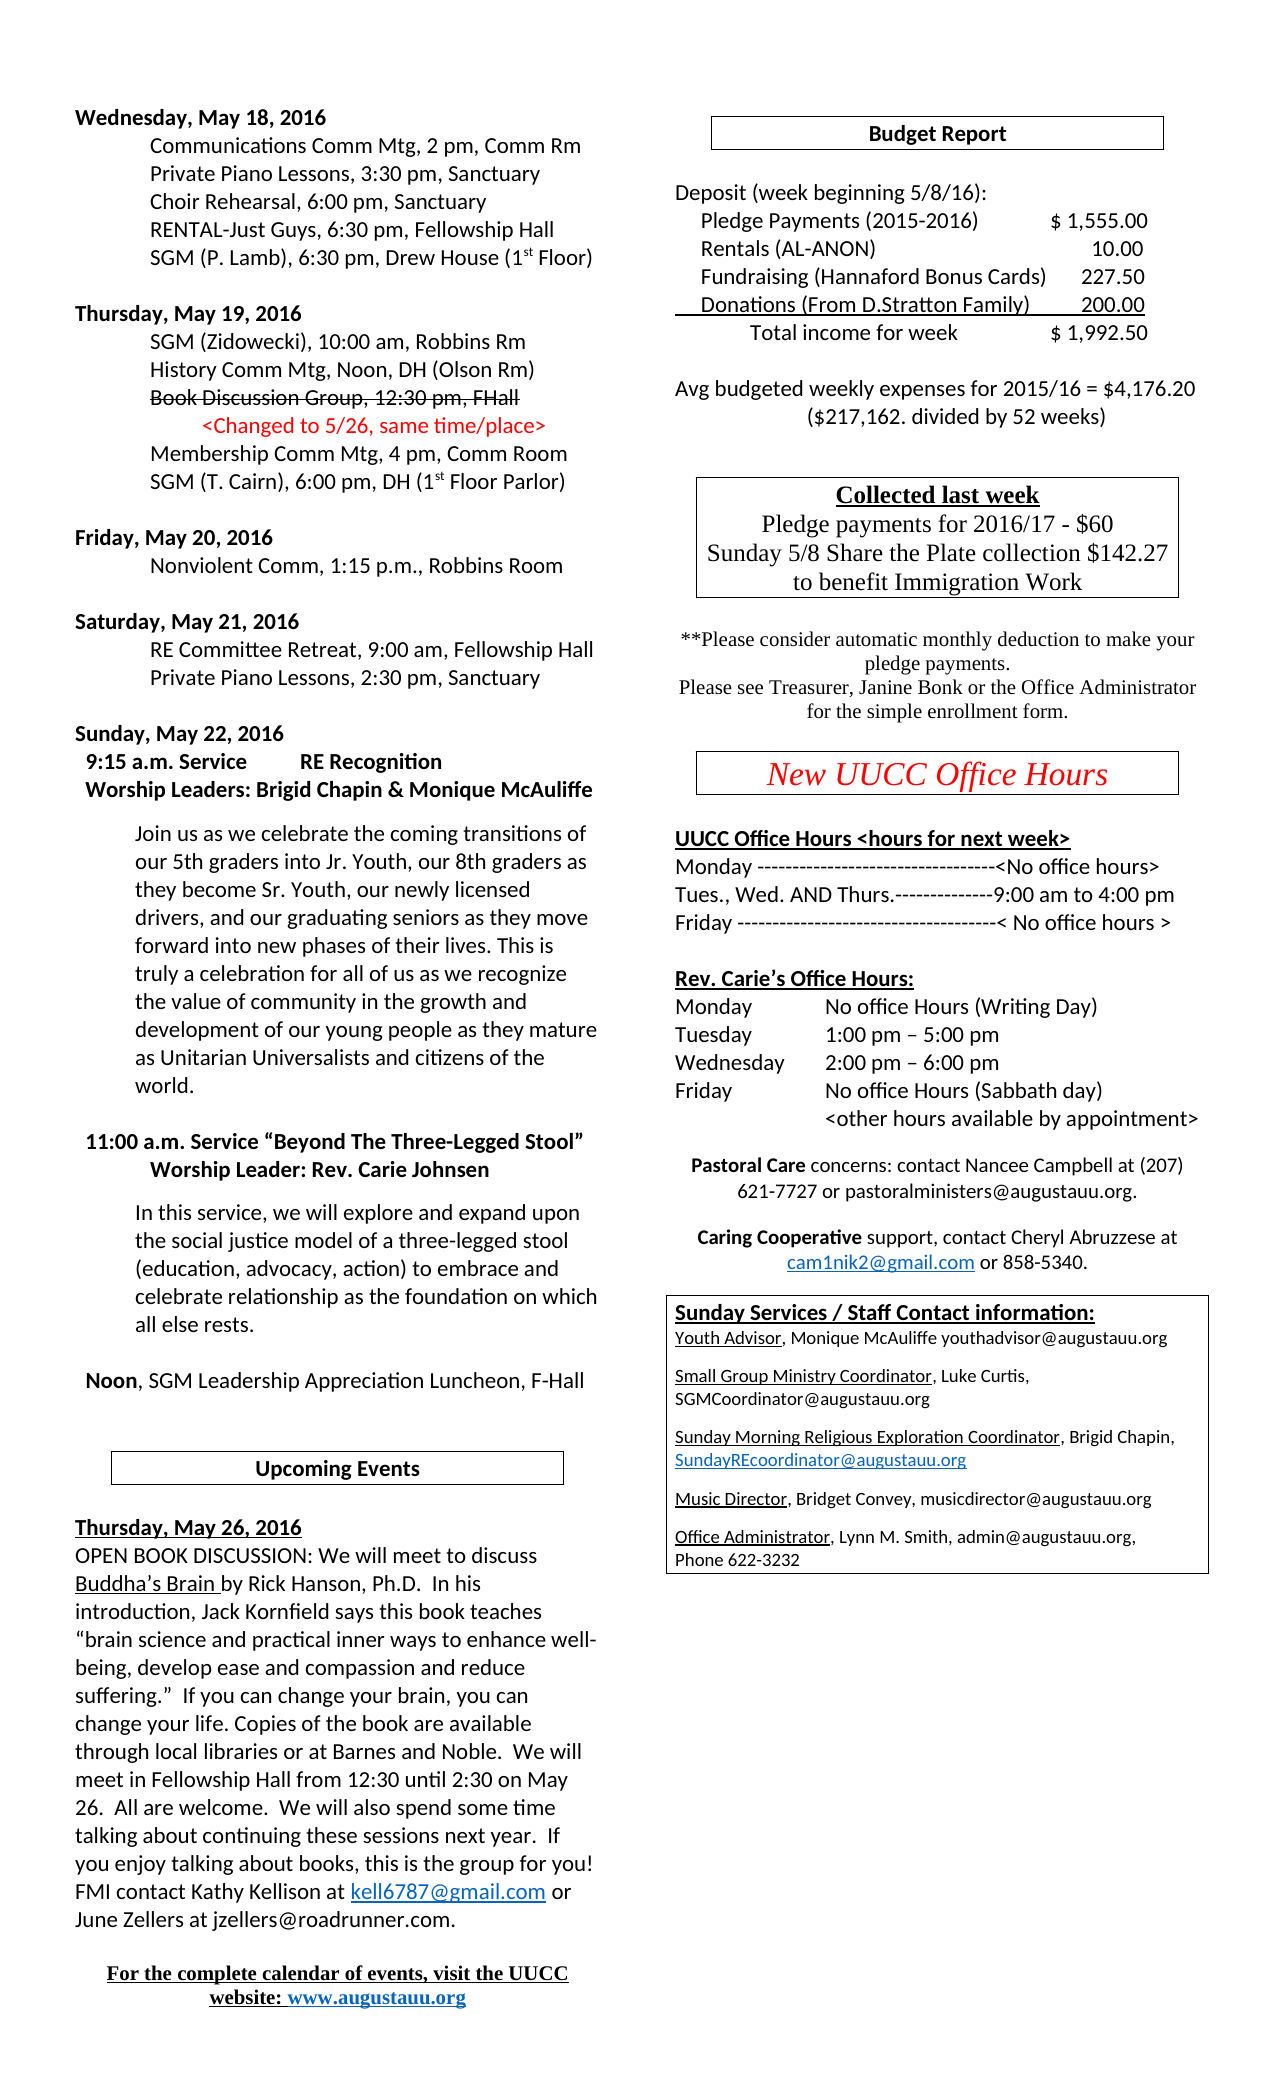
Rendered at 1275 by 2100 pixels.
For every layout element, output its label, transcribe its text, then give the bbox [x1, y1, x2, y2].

text Deposit (week beginning 5/8/16): [675, 178, 1200, 206]
text Small Group Ministry Coordinator, Luke Curtis, SGMCoordinator@augustauu.org [675, 1364, 1200, 1410]
text Thursday, May 19, 2016 [75, 299, 600, 327]
text <other hours available by appointment> [675, 1104, 1200, 1132]
text 11:00 a.m. Service “Beyond The Three-Legged Stool” [75, 1127, 600, 1155]
text Saturday, May 21, 2016 [75, 607, 600, 635]
text Upcoming Events [112, 1452, 563, 1484]
text RENTAL-Just Guys, 6:30 pm, Fellowship Hall [75, 215, 600, 243]
text Friday No office Hours (Sabbath day) [675, 1076, 1200, 1104]
text Join us as we celebrate the coming transitions of our 5th graders into Jr. Youth, our 8th graders as they become Sr. Youth, our newly licensed drivers, and our graduating seniors as they move forward into new phases of their lives. This is truly a celebration for all of us as we recognize the value of community in the growth and development of our young people as they mature as Unitarian Universalists and citizens of the world. [135, 819, 600, 1099]
text Phone 622-3232 [667, 1545, 1208, 1573]
text Pastoral Care concerns: contact Nancee Campbell at (207) 621-7727 or pastoralministers@augustauu.org. [675, 1153, 1200, 1203]
text OPEN BOOK DISCUSSION: We will meet to discuss Buddha’s Brain by Rick Hanson, Ph.D. In his introduction, Jack Kornfield says this book teaches “brain science and practical inner ways to enhance well-being, develop ease and compassion and reduce suffering.” If you can change your brain, you can change your life. Copies of the book are available through local libraries or at Barnes and Noble. We will meet in Fellowship Hall from 12:30 until 2:30 on May 26. All are welcome. We will also spend some time talking about continuing these sessions next year. If you enjoy talking about books, this is the group for you! FMI contact Kathy Kellison at kell6787@gmail.com or June Zellers at jzellers@roadrunner.com. [75, 1541, 600, 1933]
text **Please consider automatic monthly deduction to make your pledge payments. [675, 627, 1200, 675]
text Budget Report [712, 117, 1163, 149]
text Please see Treasurer, Janine Bonk or the Office Administrator for the simple enrollment form. [675, 675, 1200, 723]
text Music Director, Bridget Convey, musicdirector@augustauu.org [675, 1487, 1200, 1509]
text Thursday, May 26, 2016 [75, 1513, 600, 1541]
text Book Discussion Group, 12:30 pm, FHall [75, 383, 600, 411]
text Youth Advisor, Monique McAuliffe youthadvisor@augustauu.org [675, 1326, 1200, 1349]
text Office Administrator, Lynn M. Smith, admin@augustauu.org, [675, 1525, 1200, 1545]
text Choir Rehearsal, 6:00 pm, Sanctuary [75, 187, 600, 215]
text Communications Comm Mtg, 2 pm, Comm Rm [75, 131, 600, 159]
text SGM (P. Lamb), 6:30 pm, Drew House (1st Floor) [75, 243, 600, 271]
text Rev. Carie’s Office Hours: [675, 964, 1200, 992]
text Sunday, May 22, 2016 [75, 719, 600, 747]
text 9:15 a.m. Service RE Recognition [75, 747, 600, 776]
text ($217,162. divided by 52 weeks) [675, 402, 1200, 430]
text UUCC Office Hours <hours for next week> [675, 824, 1200, 852]
text Noon, SGM Leadership Appreciation Luncheon, F-Hall [75, 1367, 600, 1394]
text Wednesday 2:00 pm – 6:00 pm [675, 1048, 1200, 1076]
text History Comm Mtg, Noon, DH (Olson Rm) [75, 355, 600, 383]
text Sunday Morning Religious Exploration Coordinator, Brigid Chapin, SundayREcoordinator@augustauu.org [675, 1426, 1200, 1471]
text Pledge Payments (2015-2016) $ 1,555.00 [675, 206, 1200, 234]
text Donations (From D.Stratton Family) 200.00 [675, 290, 1200, 318]
text Fundraising (Hannaford Bonus Cards) 227.50 [675, 262, 1200, 290]
text Friday, May 20, 2016 [75, 523, 600, 551]
text In this service, we will explore and expand upon the social justice model of a three-legged stool (education, advocacy, action) to embrace and celebrate relationship as the foundation on which all else rests. [135, 1198, 600, 1338]
text Membership Comm Mtg, 4 pm, Comm Room [75, 439, 600, 467]
text Collected last week [697, 478, 1178, 506]
text Rentals (AL-ANON) 10.00 [675, 234, 1200, 262]
text Tuesday 1:00 pm – 5:00 pm [675, 1020, 1200, 1048]
text Avg budgeted weekly expenses for 2015/16 = $4,176.20 [675, 374, 1200, 402]
text SGM (T. Cairn), 6:00 pm, DH (1st Floor Parlor) [75, 467, 600, 495]
text Tues., Wed. AND Thurs.--------------9:00 am to 4:00 pm [675, 880, 1200, 908]
text Wednesday, May 18, 2016 [75, 103, 600, 131]
text Pledge payments for 2016/17 - $60 [697, 506, 1178, 535]
text For the complete calendar of events, visit the UUCC website: www.augustauu.org [75, 1961, 600, 2009]
text Private Piano Lessons, 2:30 pm, Sanctuary [75, 663, 600, 691]
text <Changed to 5/26, same time/place> [75, 411, 600, 439]
text Worship Leaders: Brigid Chapin & Monique McAuliffe [75, 776, 600, 803]
text Caring Cooperative support, contact Cheryl Abruzzese at cam1nik2@gmail.com or 858-5340. [675, 1224, 1200, 1275]
text Monday No office Hours (Writing Day) [675, 992, 1200, 1020]
text New UUCC Office Hours [697, 752, 1178, 794]
text Worship Leader: Rev. Carie Johnsen [75, 1155, 600, 1183]
text Private Piano Lessons, 3:30 pm, Sanctuary [75, 159, 600, 187]
text Sunday Services / Staff Contact information: [667, 1296, 1208, 1326]
text SGM (Zidowecki), 10:00 am, Robbins Rm [75, 327, 600, 355]
text Nonviolent Comm, 1:15 p.m., Robbins Room [75, 551, 600, 579]
text RE Committee Retreat, 9:00 am, Fellowship Hall [75, 635, 600, 663]
text Sunday 5/8 Share the Plate collection $142.27 to benefit Immigration Work [697, 535, 1178, 597]
text Friday -------------------------------------< No office hours > [675, 908, 1200, 936]
text Total income for week $ 1,992.50 [675, 318, 1200, 346]
text Monday ----------------------------------<No office hours> [675, 852, 1200, 880]
